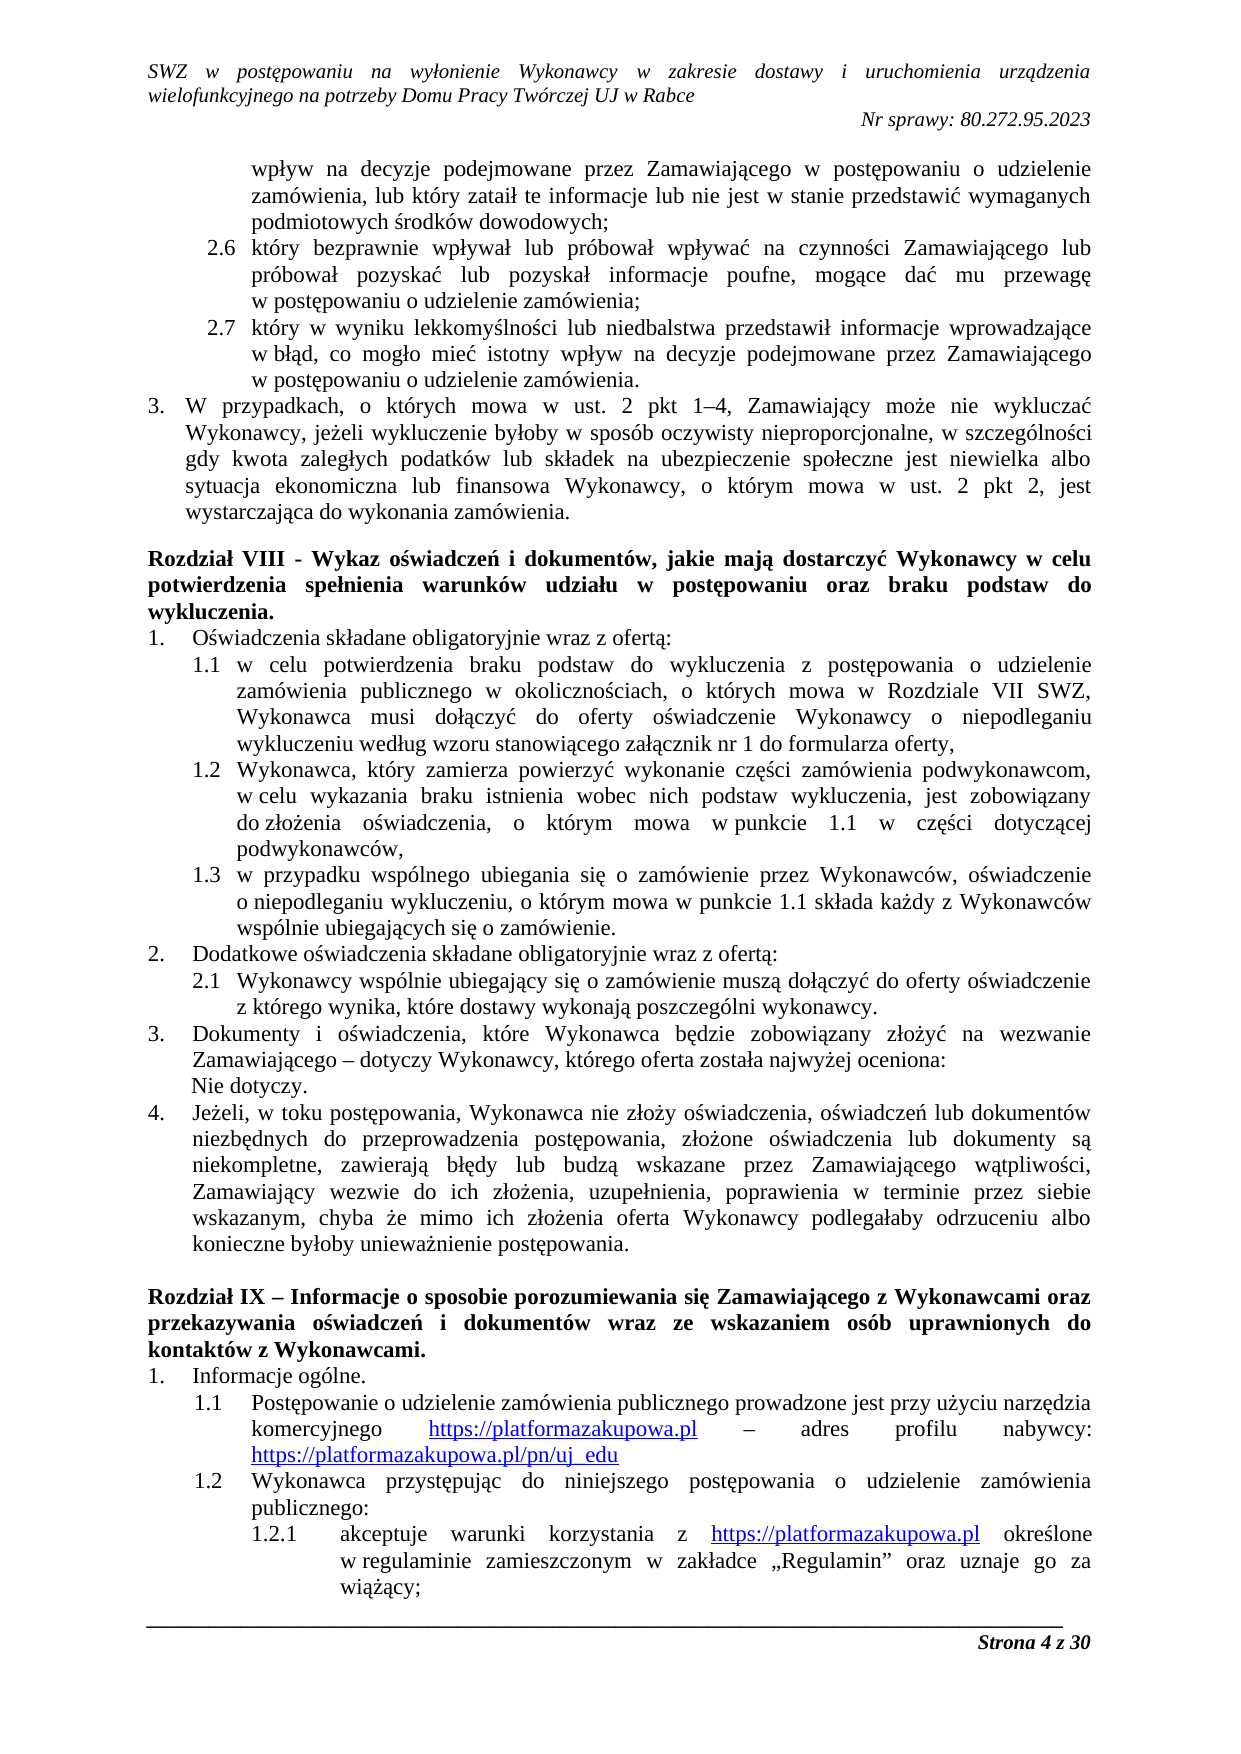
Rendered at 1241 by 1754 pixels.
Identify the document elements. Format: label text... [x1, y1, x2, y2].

list Jeżeli, w toku postępowania, Wykonawca nie złoży oświadczenia, oświadczeń lub dokumentów niezbędnych do przeprowadzenia postępowania, złożone oświadczenia lub dokumenty są niekompletne, zawierają błędy lub budzą wskazane przez Zamawiającego wątpliwości, Zamawiający wezwie do ich złożenia, uzupełnienia, poprawienia w terminie przez siebie wskazanym, chyba że mimo ich złożenia oferta Wykonawcy podlegałaby odrzuceniu albo konieczne byłoby unieważnienie postępowania. [148, 1099, 1092, 1257]
list Oświadczenia składane obligatoryjnie wraz z ofertą: [148, 624, 1092, 651]
list Dodatkowe oświadczenia składane obligatoryjnie wraz z ofertą: [148, 941, 1092, 967]
list Wykonawca przystępując do niniejszego postępowania o udzielenie zamówienia publicznego: [194, 1468, 1092, 1520]
list Nie dotyczy. [185, 1072, 1092, 1099]
list Wykonawca, który zamierza powierzyć wykonanie części zamówienia podwykonawcom, w celu wykazania braku istnienia wobec nich podstaw wykluczenia, jest zobowiązany do złożenia oświadczenia, o którym mowa w punkcie 1.1 w części dotyczącej podwykonawców, [192, 756, 1092, 861]
list Informacje ogólne. [148, 1362, 1092, 1388]
list Dokumenty i oświadczenia, które Wykonawca będzie zobowiązany złożyć na wezwanie Zamawiającego – dotyczy Wykonawcy, którego oferta została najwyżej oceniona: [148, 1019, 1092, 1072]
list 2.1 Wykonawcy wspólnie ubiegający się o zamówienie muszą dołączyć do oferty oświadczenie z którego wynika, które dostawy wykonają poszczególni wykonawcy. [192, 967, 1092, 1019]
list który bezprawnie wpływał lub próbował wpływać na czynności Zamawiającego lub próbował pozyskać lub pozyskał informacje poufne, mogące dać mu przewagę w postępowaniu o udzielenie zamówienia; [207, 234, 1092, 313]
text Rozdział VIII - Wykaz oświadczeń i dokumentów, jakie mają dostarczyć Wykonawcy w celu potwierdzenia spełnienia warunków udziału w postępowaniu oraz braku podstaw do wykluczenia. [148, 545, 1092, 624]
text Rozdział IX – Informacje o sposobie porozumiewania się Zamawiającego z Wykonawcami oraz przekazywania oświadczeń i dokumentów wraz ze wskazaniem osób uprawnionych do kontaktów z Wykonawcami. [148, 1283, 1092, 1362]
list w celu potwierdzenia braku podstaw do wykluczenia z postępowania o udzielenie zamówienia publicznego w okolicznościach, o których mowa w Rozdziale VII SWZ, Wykonawca musi dołączyć do oferty oświadczenie Wykonawcy o niepodleganiu wykluczeniu według wzoru stanowiącego załącznik nr 1 do formularza oferty, [192, 651, 1092, 756]
list akceptuje warunki korzystania z https://platformazakupowa.pl określone w regulaminie zamieszczonym w zakładce „Regulamin” oraz uznaje go za wiążący; [251, 1520, 1092, 1599]
list Postępowanie o udzielenie zamówienia publicznego prowadzone jest przy użyciu narzędzia komercyjnego https://platformazakupowa.pl – adres profilu nabywcy: https://platformazakupowa.pl/pn/uj_edu [194, 1388, 1092, 1468]
list w przypadku wspólnego ubiegania się o zamówienie przez Wykonawców, oświadczenie o niepodleganiu wykluczeniu, o którym mowa w punkcie 1.1 składa każdy z Wykonawców wspólnie ubiegających się o zamówienie. [192, 861, 1092, 941]
list W przypadkach, o których mowa w ust. 2 pkt 1–4, Zamawiający może nie wykluczać Wykonawcy, jeżeli wykluczenie byłoby w sposób oczywisty nieproporcjonalne, w szczególności gdy kwota zaległych podatków lub składek na ubezpieczenie społeczne jest niewielka albo sytuacja ekonomiczna lub finansowa Wykonawcy, o którym mowa w ust. 2 pkt 2, jest wystarczająca do wykonania zamówienia. [148, 393, 1092, 524]
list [207, 155, 1092, 234]
list który w wyniku lekkomyślności lub niedbalstwa przedstawił informacje wprowadzające w błąd, co mogło mieć istotny wpływ na decyzje podejmowane przez Zamawiającego w postępowaniu o udzielenie zamówienia. [207, 313, 1092, 393]
